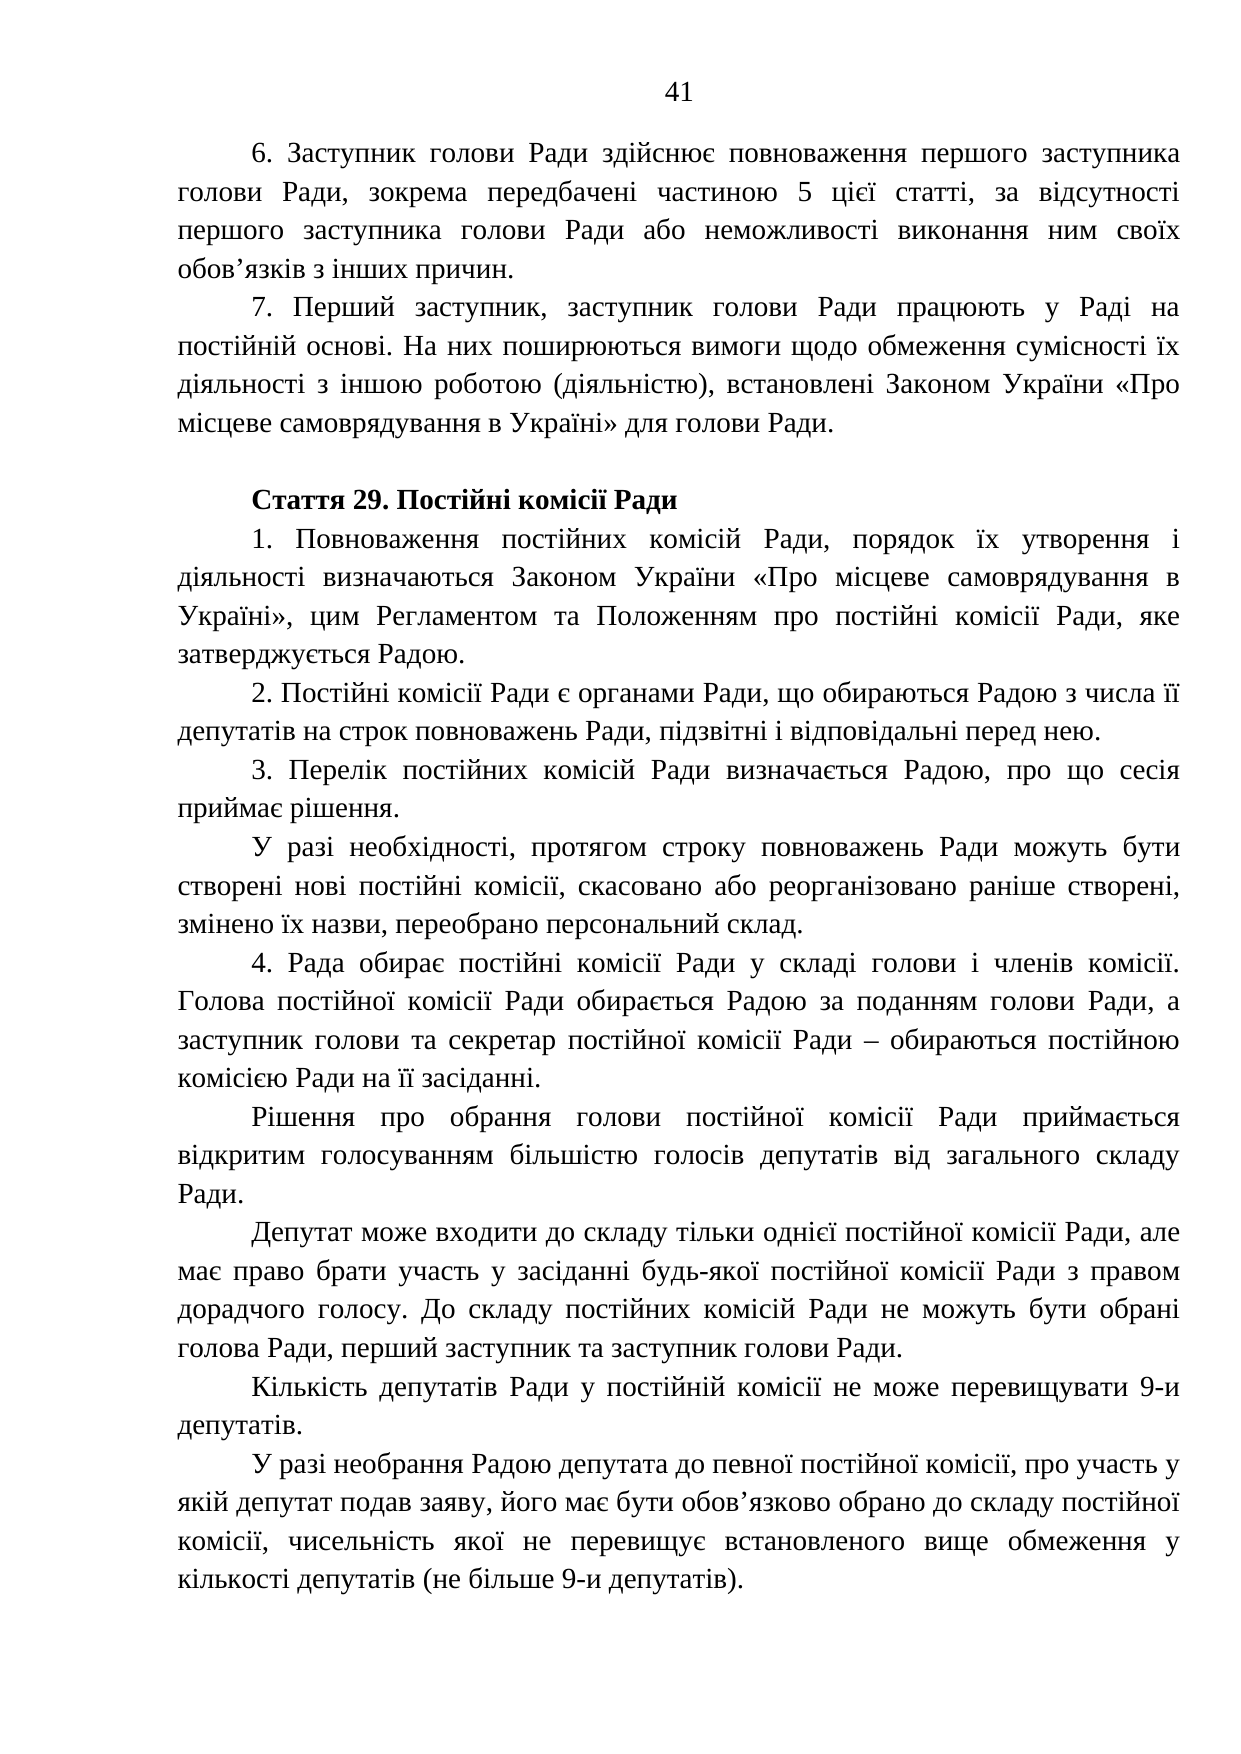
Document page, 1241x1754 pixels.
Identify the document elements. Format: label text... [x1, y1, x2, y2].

text Кількість депутатів Ради у постійній комісії не може перевищувати 9-и депутатів. [177, 1369, 1181, 1441]
text 3. Перелік постійних комісій Ради визначається Радою, про що сесія приймає рішення. [177, 752, 1181, 824]
text У разі необхідності, протягом строку повноважень Ради можуть бути створені нові постійні комісії, скасовано або реорганізовано раніше створені, змінено їх назви, переобрано персональний склад. [177, 829, 1181, 940]
text У разі необрання Радою депутата до певної постійної комісії, про участь у якій депутат подав заяву, його має бути обов’язково обрано до складу постійної комісії, чисельність якої не перевищує встановленого вище обмеження у кількості депутатів (не більше 9-и депутатів). [177, 1446, 1181, 1595]
text 4. Рада обирає постійні комісії Ради у складі голови і членів комісії. Голова постійної комісії Ради обирається Радою за поданням голови Ради, а заступник голови та секретар постійної комісії Ради – обираються постійною комісією Ради на її засіданні. [177, 945, 1181, 1094]
text Депутат може входити до складу тільки однієї постійної комісії Ради, але має право брати участь у засіданні будь-якої постійної комісії Ради з правом дорадчого голосу. До складу постійних комісій Ради не можуть бути обрані голова Ради, перший заступник та заступник голови Ради. [177, 1214, 1181, 1364]
text 1. Повноваження постійних комісій Ради, порядок їх утворення і діяльності визначаються Законом України «Про місцеве самоврядування в Україні», цим Регламентом та Положенням про постійні комісії Ради, яке затверджується Радою. [177, 521, 1181, 670]
text 6. Заступник голови Ради здійснює повноваження першого заступника голови Ради, зокрема передбачені частиною 5 цієї статті, за відсутності першого заступника голови Ради або неможливості виконання ним своїх обов’язків з інших причин. [177, 135, 1181, 284]
text 7. Перший заступник, заступник голови Ради працюють у Раді на постійній основі. На них поширюються вимоги щодо обмеження сумісності їх діяльності з іншою роботою (діяльністю), встановлені Законом України «Про місцеве самоврядування в Україні» для голови Ради. [177, 289, 1181, 439]
text Стаття 29. Постійні комісії Ради [177, 482, 1181, 516]
text Рішення про обрання голови постійної комісії Ради приймається відкритим голосуванням більшістю голосів депутатів від загального складу Ради. [177, 1099, 1181, 1209]
text 2. Постійні комісії Ради є органами Ради, що обираються Радою з числа її депутатів на строк повноважень Ради, підзвітні і відповідальні перед нею. [177, 675, 1181, 747]
